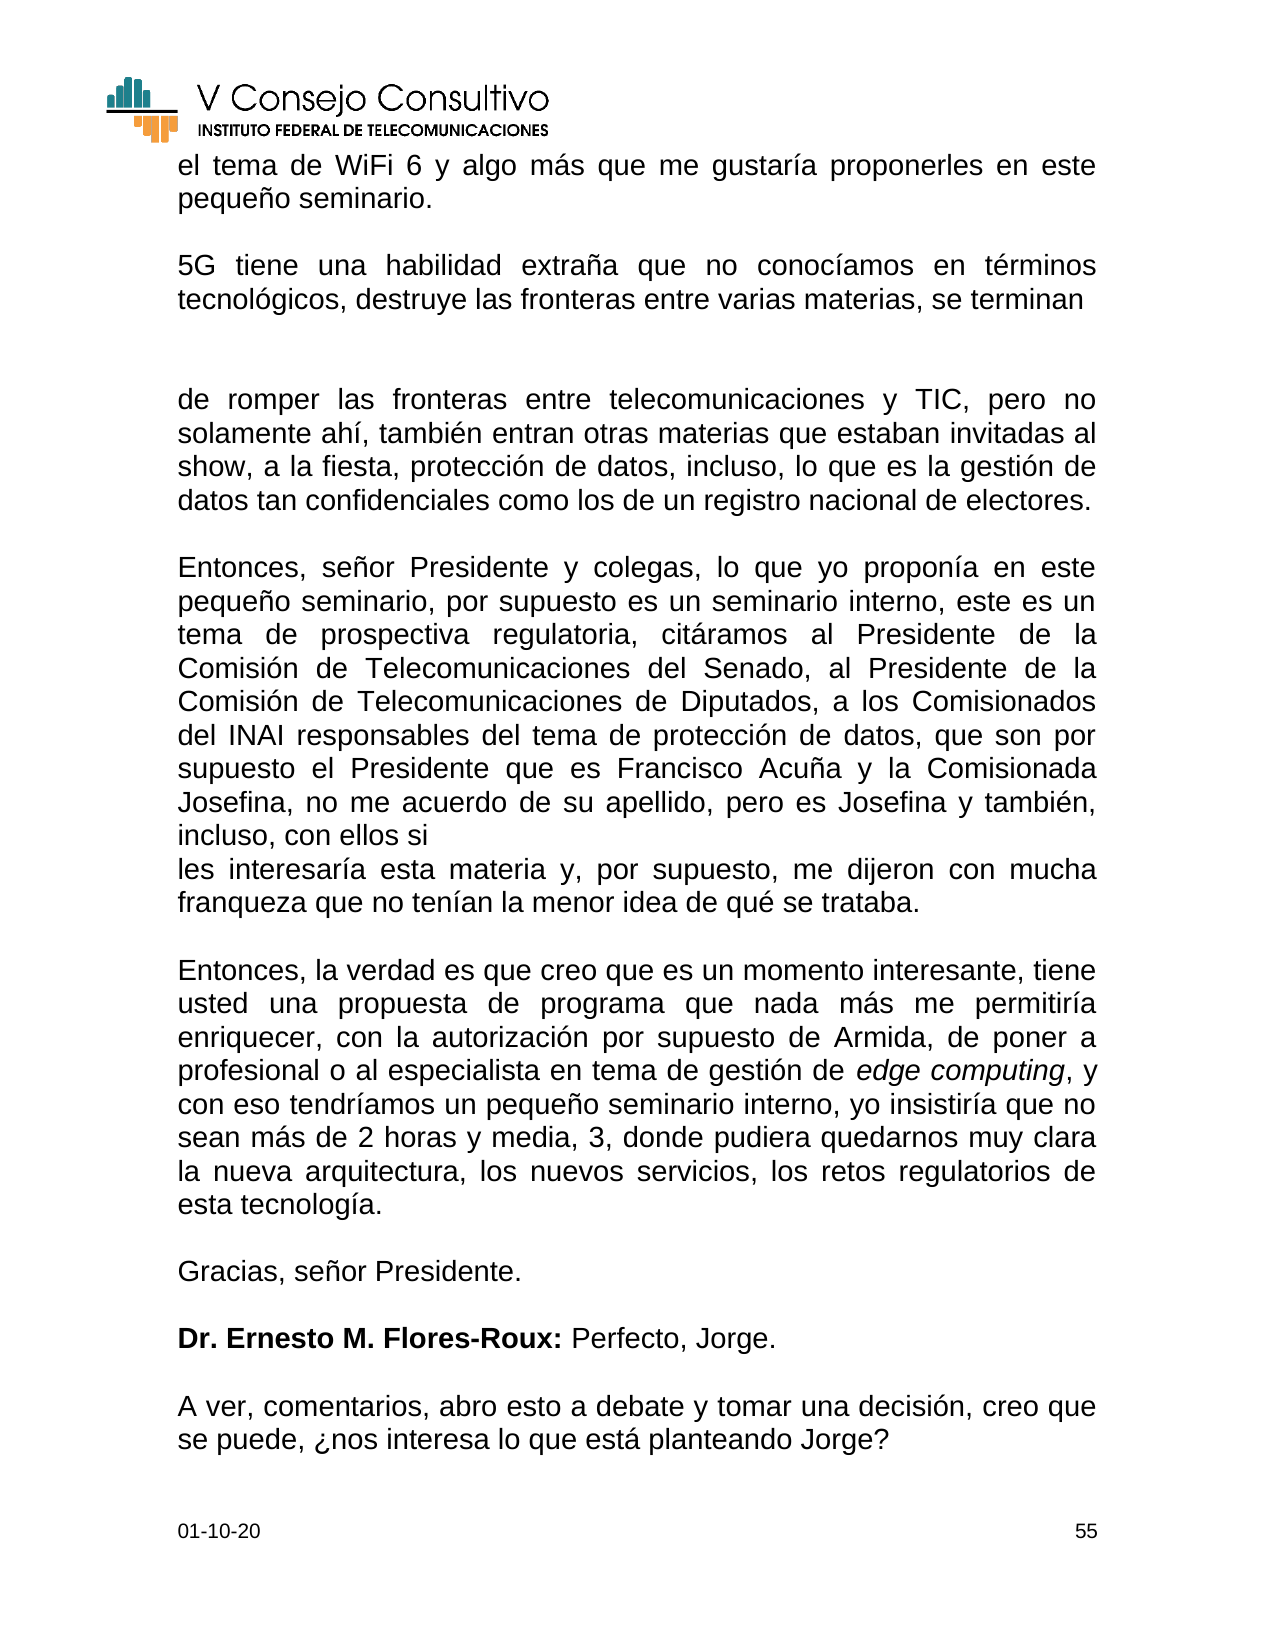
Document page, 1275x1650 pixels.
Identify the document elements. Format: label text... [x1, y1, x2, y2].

text les interesaría esta materia y, por supuesto, me dijeron con mucha franqueza que no tenían la menor idea de qué se trataba. [177, 852, 1098, 919]
text de romper las fronteras entre telecomunicaciones y TIC, pero no solamente ahí, también entran otras materias que estaban invitadas al show, a la fiesta, protección de datos, incluso, lo que es la gestión de datos tan confidenciales como los de un registro nacional de electores. [177, 382, 1098, 517]
text Entonces, la verdad es que creo que es un momento interesante, tiene usted una propuesta de programa que nada más me permitiría enriquecer, con la autorización por supuesto de Armida, de poner a profesional o al especialista en tema de gestión de edge computing, y con eso tendríamos un pequeño seminario interno, yo insistiría que no sean más de 2 horas y media, 3, donde pudiera quedarnos muy clara la nueva arquitectura, los nuevos servicios, los retos regulatorios de esta tecnología. [177, 953, 1098, 1221]
text A ver, comentarios, abro esto a debate y tomar una decisión, creo que se puede, ¿nos interesa lo que está planteando Jorge? [177, 1389, 1098, 1456]
text Dr. Ernesto M. Flores-Roux: Perfecto, Jorge. [177, 1322, 1098, 1355]
picture [100, 70, 557, 143]
text Gracias, señor Presidente. [177, 1254, 1098, 1288]
text 5G tiene una habilidad extraña que no conocíamos en términos tecnológicos, destruye las fronteras entre varias materias, se terminan [177, 248, 1098, 315]
text Entonces, señor Presidente y colegas, lo que yo proponía en este pequeño seminario, por supuesto es un seminario interno, este es un tema de prospectiva regulatoria, citáramos al Presidente de la Comisión de Telecomunicaciones del Senado, al Presidente de la Comisión de Telecomunicaciones de Diputados, a los Comisionados del INAI responsables del tema de protección de datos, que son por supuesto el Presidente que es Francisco Acuña y la Comisionada Josefina, no me acuerdo de su apellido, pero es Josefina y también, incluso, con ellos si [177, 550, 1098, 852]
